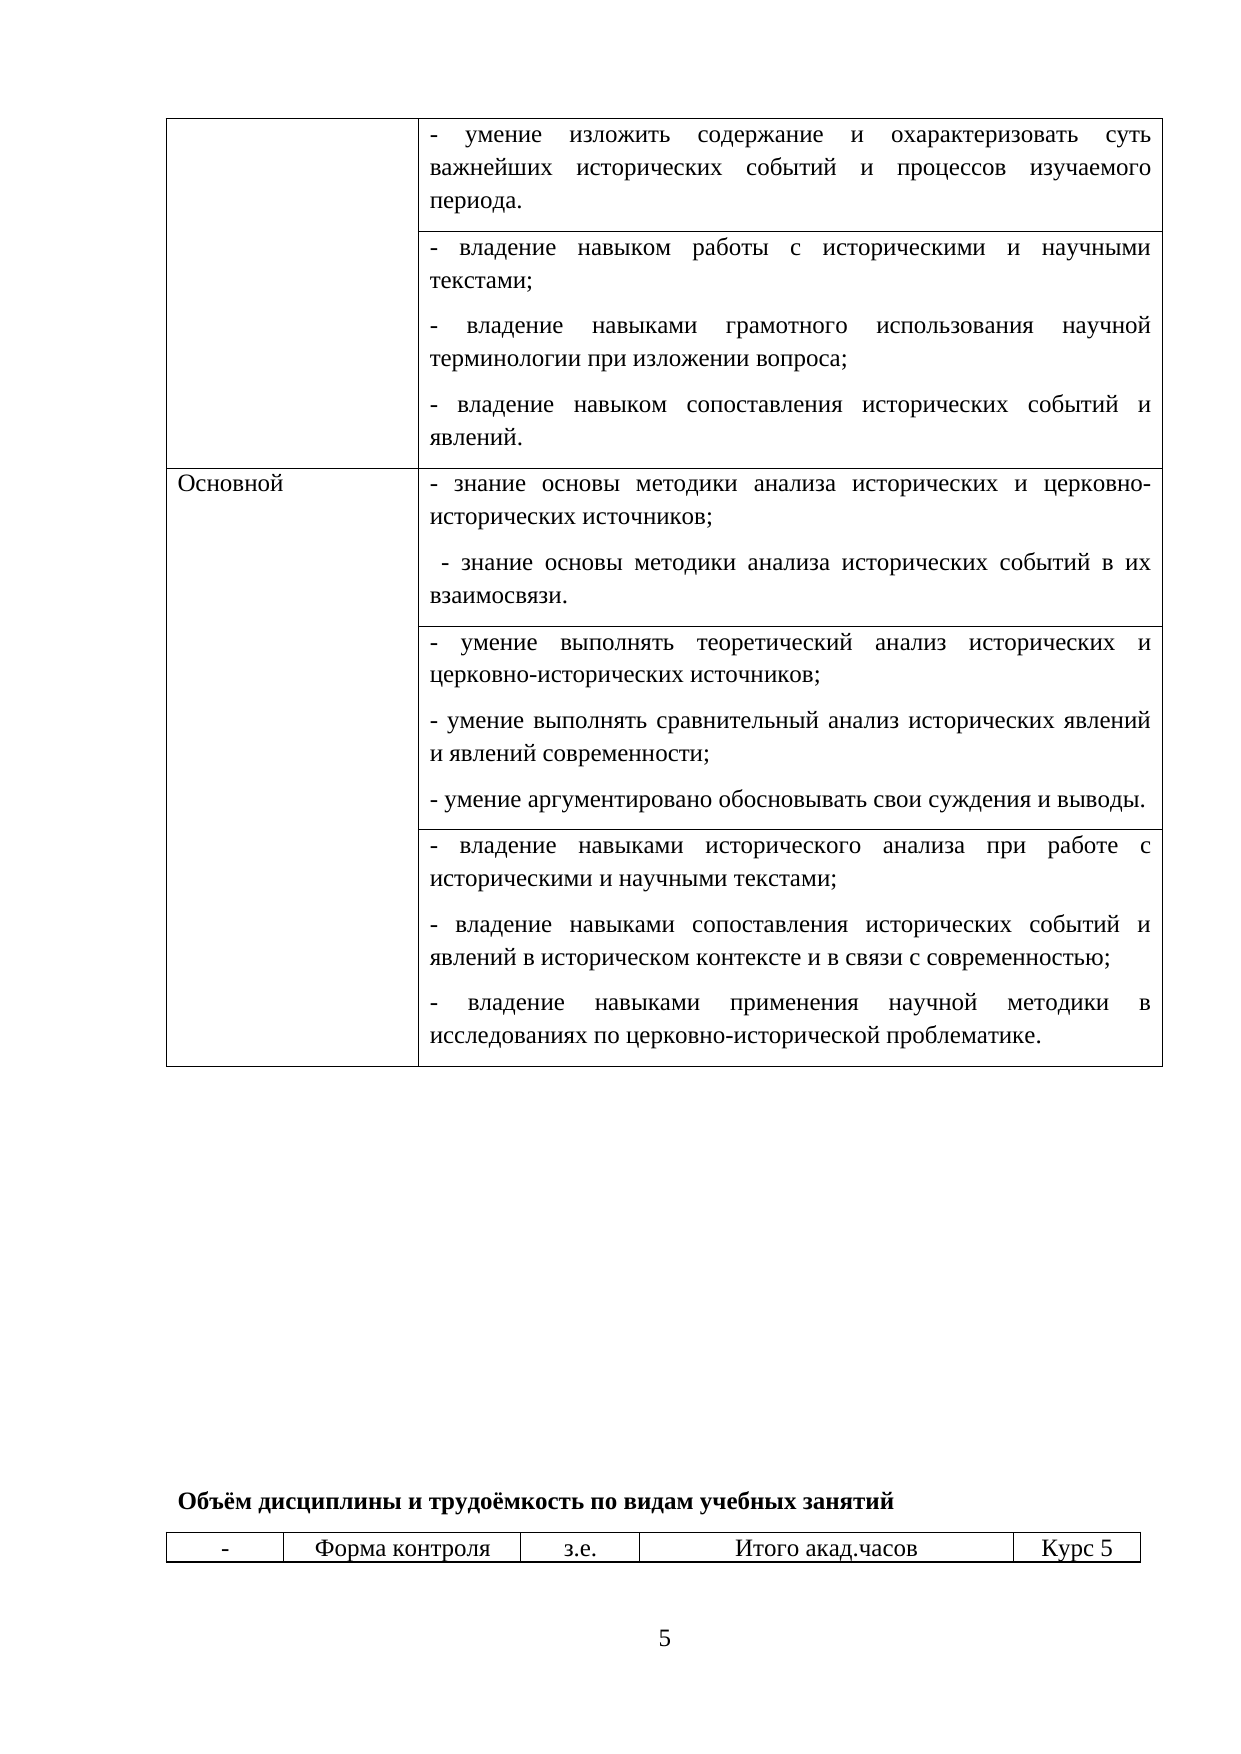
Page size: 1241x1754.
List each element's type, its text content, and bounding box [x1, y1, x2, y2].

table_header з.е. [521, 1533, 639, 1561]
table_cell - умение выполнять теоретический анализ исторических и церковно-исторических источников; - умение выполнять сравнительный анализ исторических явлений и явлений современности; - умение аргументировано обосновывать свои суждения и выводы. [419, 627, 1162, 829]
table_header Курс 5 [1014, 1533, 1140, 1561]
table_cell - владение навыком работы с историческими и научными текстами; - владение навыками грамотного использования научной терминологии при изложении вопроса; - владение навыком сопоставления исторических событий и явлений. [419, 232, 1162, 467]
table_cell - владение навыками исторического анализа при работе с историческими и научными текстами; - владение навыками сопоставления исторических событий и явлений в историческом контексте и в связи с современностью; - владение навыками применения научной методики в исследованиях по церковно-исторической проблематике. [419, 830, 1162, 1066]
subtitle Объём дисциплины и трудоёмкость по видам учебных занятий [177, 1486, 1152, 1515]
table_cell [419, 119, 1162, 231]
table_cell Основной [167, 469, 418, 1066]
table_header Итого акад.часов [640, 1533, 1013, 1561]
table_cell - знание основы методики анализа исторических и церковно-исторических источников; - знание основы методики анализа исторических событий в их взаимосвязи. [419, 469, 1162, 626]
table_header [284, 1533, 520, 1561]
table_header - [167, 1533, 283, 1561]
